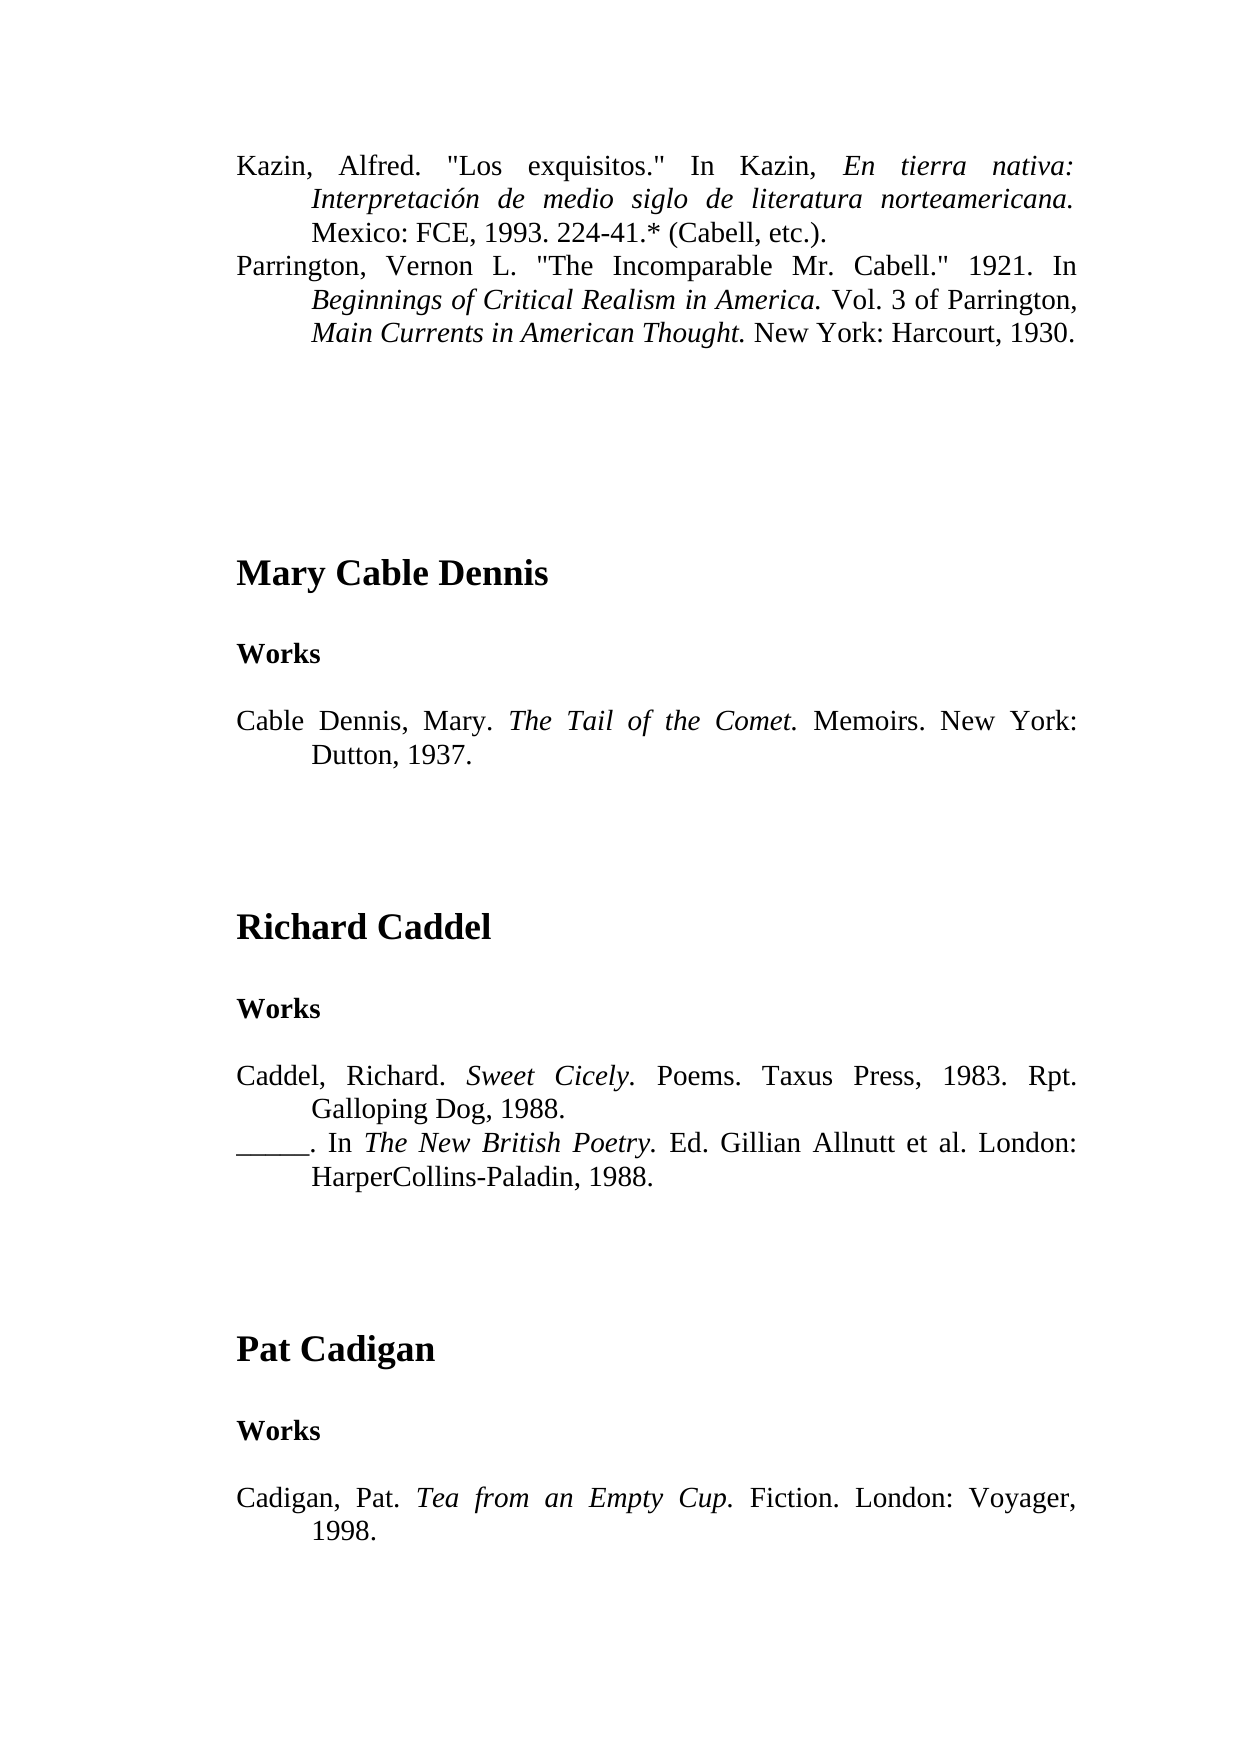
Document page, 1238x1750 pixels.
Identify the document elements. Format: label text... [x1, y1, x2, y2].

text Kazin, Alfred. "Los exquisitos." In Kazin, En tierra nativa: Interpretación de medio siglo de literatura norteamericana. Mexico: FCE, 1993. 224-41.* (Cabell, etc.). [236, 148, 1075, 248]
text Mary Cable Dennis [236, 550, 1078, 593]
text Parrington, Vernon L. "The Incomparable Mr. Cabell." 1921. In Beginnings of Critical Realism in America. Vol. 3 of Parrington, Main Currents in American Thought. New York: Harcourt, 1930. [236, 248, 1078, 349]
text Cable Dennis, Mary. The Tail of the Comet. Memoirs. New York: Dutton, 1937. [236, 703, 1078, 771]
text Caddel, Richard. Sweet Cicely. Poems. Taxus Press, 1983. Rpt. Galloping Dog, 1988. [236, 1058, 1078, 1125]
text _____. In The New British Poetry. Ed. Gillian Allnutt et al. London: HarperCollins-Paladin, 1988. [236, 1125, 1078, 1192]
text Works [236, 991, 1078, 1024]
text Cadigan, Pat. Tea from an Empty Cup. Fiction. London: Voyager, 1998. [236, 1480, 1077, 1547]
text Works [236, 636, 1078, 670]
text Richard Caddel [236, 905, 1078, 948]
text Works [236, 1413, 1078, 1446]
text Pat Cadigan [236, 1326, 1078, 1369]
